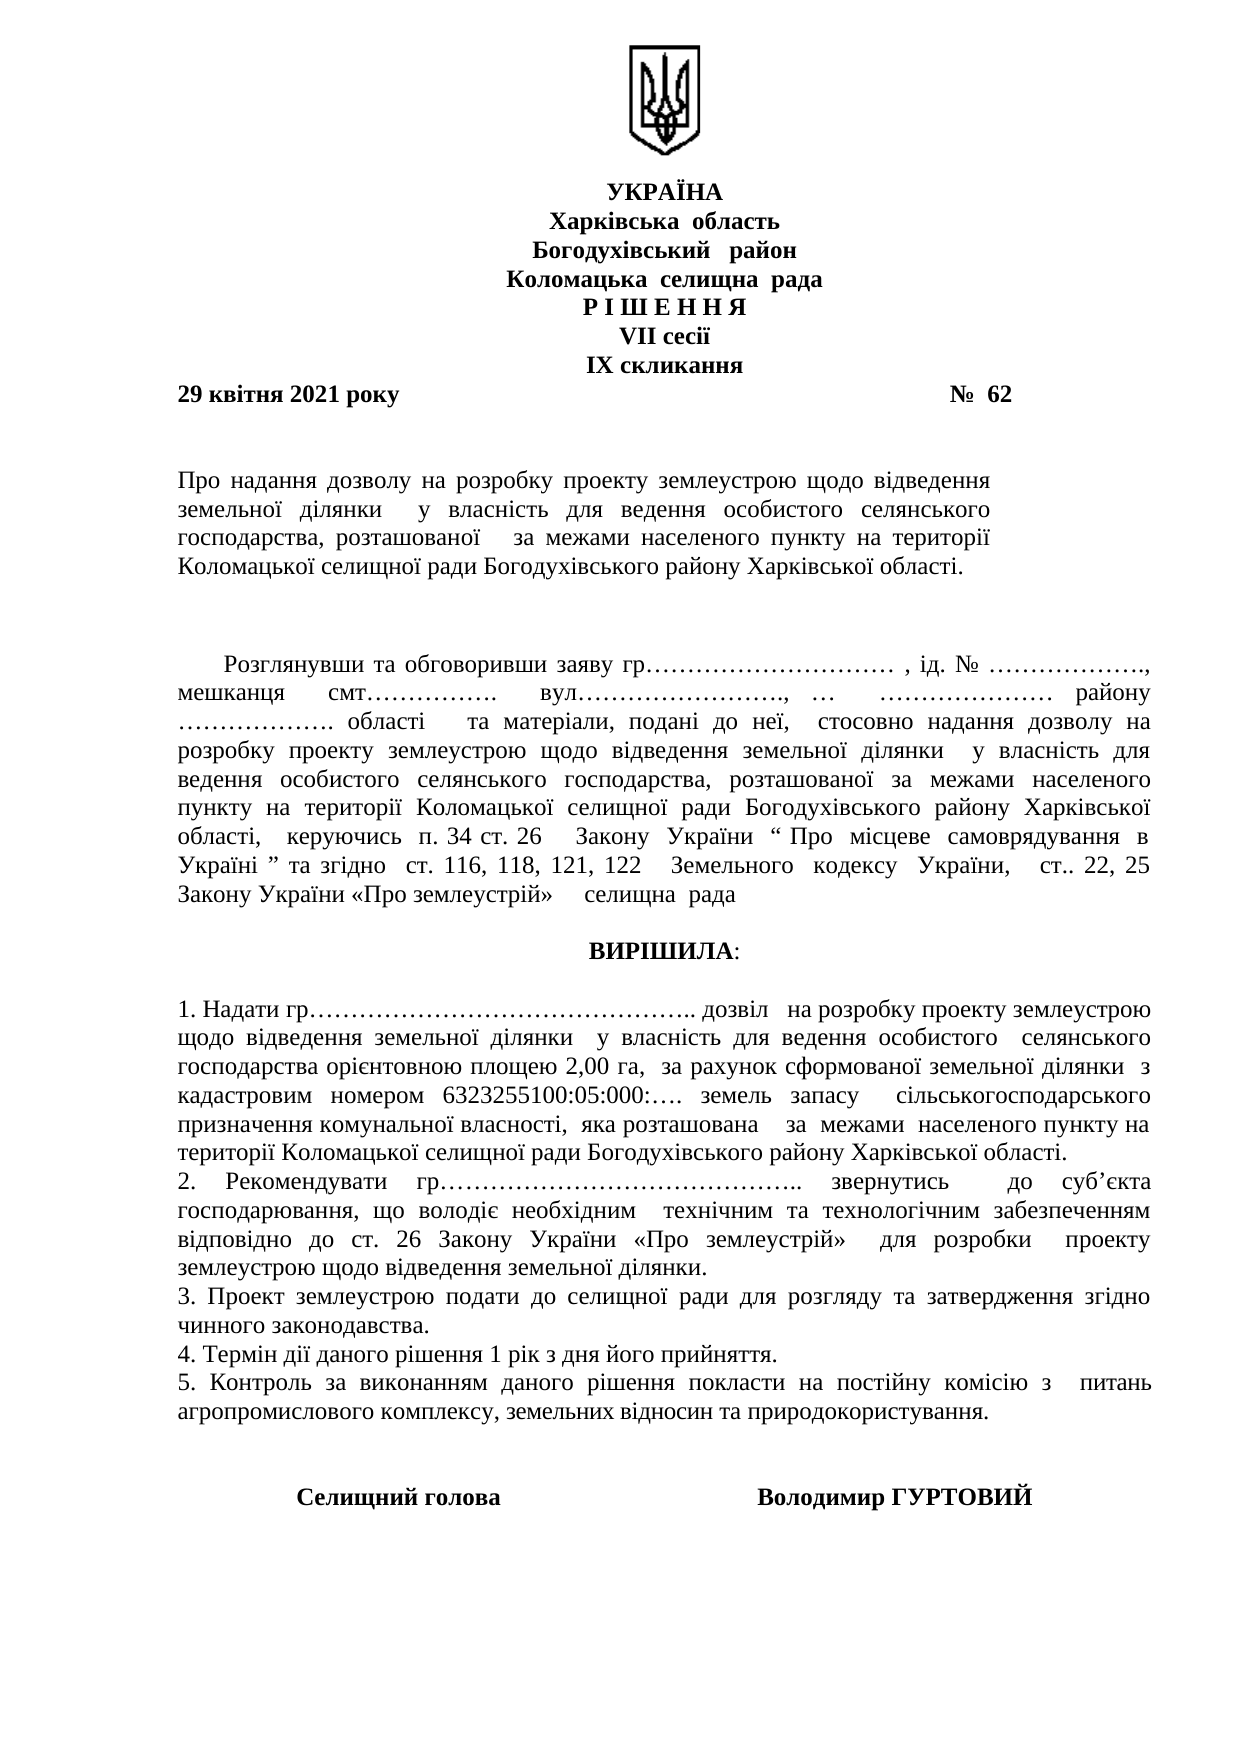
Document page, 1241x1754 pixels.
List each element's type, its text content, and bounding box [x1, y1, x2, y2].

table_header Про надання дозволу на розробку проекту землеустрою щодо відведення земельної ділянки у власність для ведення особистого селянського господарства, розташованої за межами населеного пункту на території Коломацької селищної ради Богодухівського району Харківської області. [166, 465, 1002, 649]
text Р І Ш Е Н Н Я [177, 292, 1152, 321]
text Коломацька селищна рада [177, 264, 1152, 292]
text Розглянувши та обговоривши заяву гр………………………… , ід. № ………………., мешканця смт……………. вул……………………., … ………………… району ………………. області та матеріали, подані до неї, стосовно надання дозволу на розробку проекту землеустрою щодо відведення земельної ділянки у власність для ведення особистого селянського господарства, розташованої за межами населеного пункту на території Коломацької селищної ради Богодухівського району Харківської області, керуючись п. 34 ст. 26 Закону України “ Про місцеве самоврядування в Україні ” та згідно ст. 116, 118, 121, 122 Земельного кодексу України, ст.. 22, 25 Закону України «Про землеустрій» селищна рада [177, 465, 1152, 907]
text IX скликання [177, 350, 1152, 379]
text 5. Контроль за виконанням даного рішення покласти на постійну комісію з питань агропромислового комплексу, земельних відносин та природокористування. [177, 1367, 1152, 1425]
text Селищний голова Володимир ГУРТОВИЙ [177, 1482, 1152, 1511]
text ВИРІШИЛА: [177, 936, 1152, 965]
text УКРАЇНА [177, 177, 1152, 206]
text 1. Надати гр……………………………………….. дозвіл на розробку проекту землеустрою щодо відведення земельної ділянки у власність для ведення особистого селянського господарства орієнтовною площею 2,00 га, за рахунок сформованої земельної ділянки з кадастровим номером 6323255100:05:000:…. земель запасу сільськогосподарського призначення комунальної власності, яка розташована за межами населеного пункту на території Коломацької селищної ради Богодухівського району Харківської області. [177, 994, 1152, 1166]
text VII сесії [177, 321, 1152, 350]
text 29 квітня 2021 року № 62 [177, 379, 1152, 407]
text 3. Проект землеустрою подати до селищної ради для розгляду та затвердження згідно чинного законодавства. [177, 1281, 1152, 1339]
text 4. Термін дії даного рішення 1 рік з дня його прийняття. [177, 1339, 1152, 1367]
text 2. Рекомендувати гр…………………………………….. звернутись до суб’єкта господарювання, що володіє необхідним технічним та технологічним забезпеченням відповідно до ст. 26 Закону України «Про землеустрій» для розробки проекту землеустрою щодо відведення земельної ділянки. [177, 1166, 1152, 1281]
text Богодухівський район [177, 235, 1152, 264]
text Харківська область [177, 206, 1152, 235]
